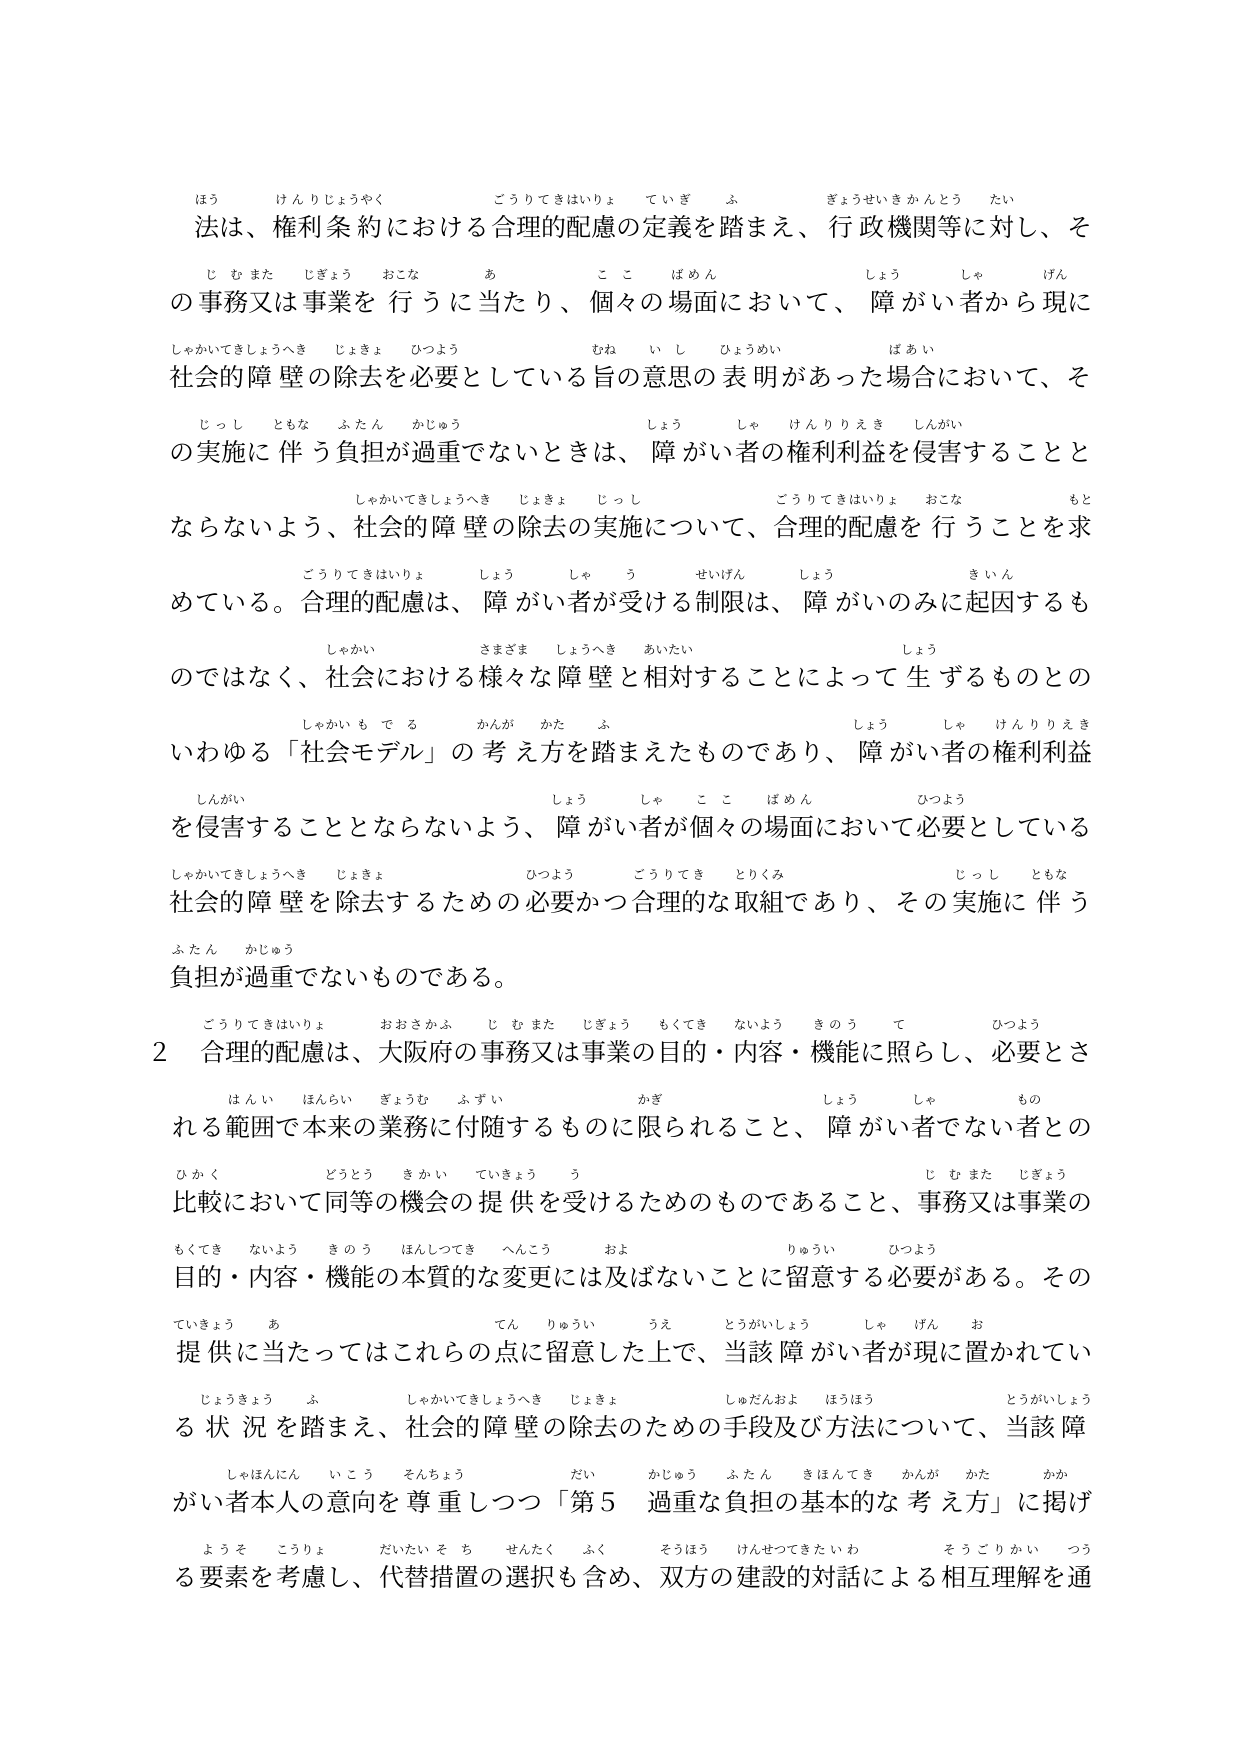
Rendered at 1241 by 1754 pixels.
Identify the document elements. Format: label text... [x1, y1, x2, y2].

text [148, 1004, 1093, 1604]
text は、におけるのをまえ、にし、そのはをうにたり、のにおいて、がいからにのをとしているののがあったにおいて、そのにうがでないときは、がいのをすることとならないよう、ののについて、をうことをめている。は、がいがけるは、がいのみにするものではなく、におけるなとすることによってずるものとのいわゆる「」のえをまえたものであり、がいのをすることとならないよう、がいがのにおいてとしているをするためのかつなであり、そのにうがでないものである。 [169, 179, 1093, 1004]
